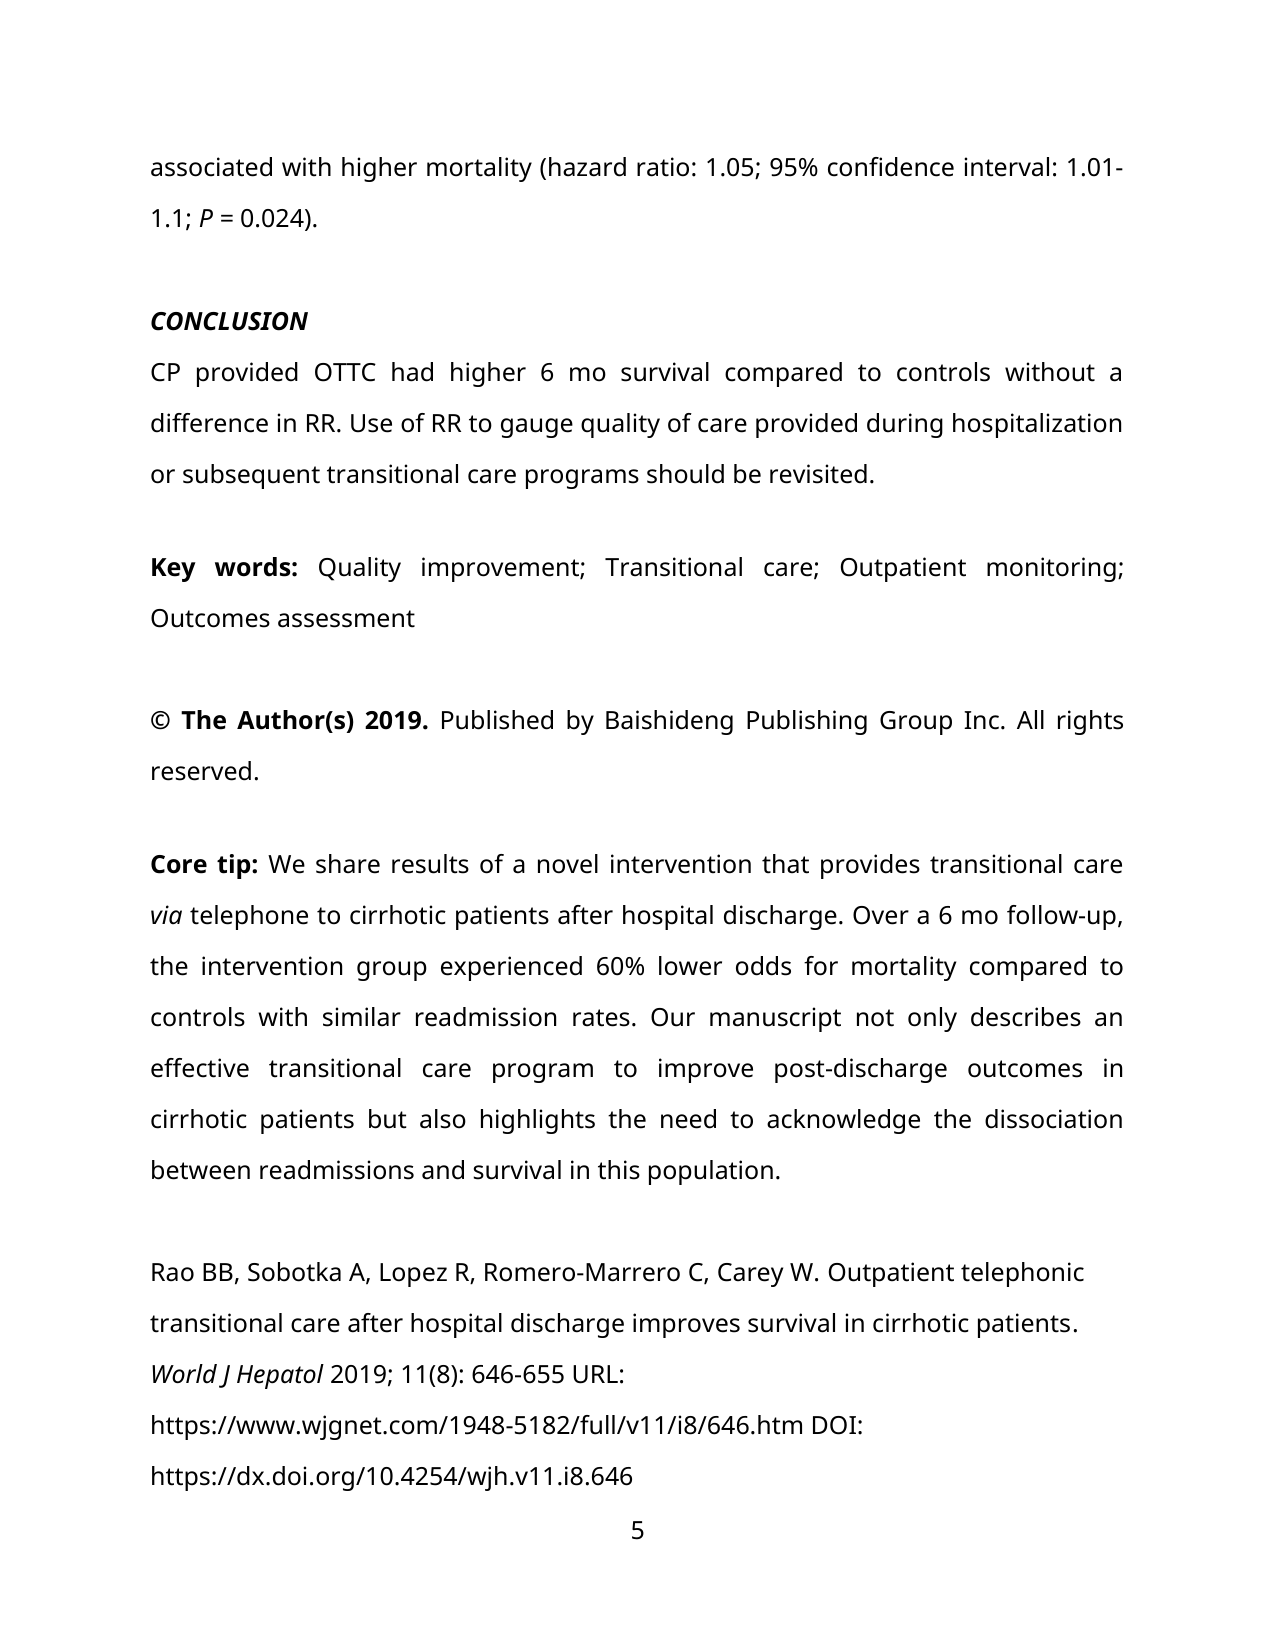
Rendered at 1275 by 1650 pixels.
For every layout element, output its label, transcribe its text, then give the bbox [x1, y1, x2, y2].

text © The Author(s) 2019. Published by Baishideng Publishing Group Inc. All rights reserved. [150, 702, 1125, 787]
text Rao BB, Sobotka A, Lopez R, Romero-Marrero C, Carey W. Outpatient telephonic transitional care after hospital discharge improves survival in cirrhotic patients. World J Hepatol 2019; 11(8): 646-655 URL: https://www.wjgnet.com/1948-5182/full/v11/i8/646.htm DOI: https://dx.doi.org/10.4254/wjh.v11.i8.646 [150, 1255, 1125, 1493]
text Key words: Quality improvement; Transitional care; Outpatient monitoring; Outcomes assessment [150, 549, 1125, 634]
text CP provided OTTC had higher 6 mo survival compared to controls without a difference in RR. Use of RR to gauge quality of care provided during hospitalization or subsequent transitional care programs should be revisited. [150, 354, 1125, 490]
text CONCLUSION [150, 303, 1125, 337]
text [150, 150, 1125, 235]
text Core tip: We share results of a novel intervention that provides transitional care via telephone to cirrhotic patients after hospital discharge. Over a 6 mo follow-up, the intervention group experienced 60% lower odds for mortality compared to controls with similar readmission rates. Our manuscript not only describes an effective transitional care program to improve post-discharge outcomes in cirrhotic patients but also highlights the need to acknowledge the dissociation between readmissions and survival in this population. [150, 846, 1125, 1187]
